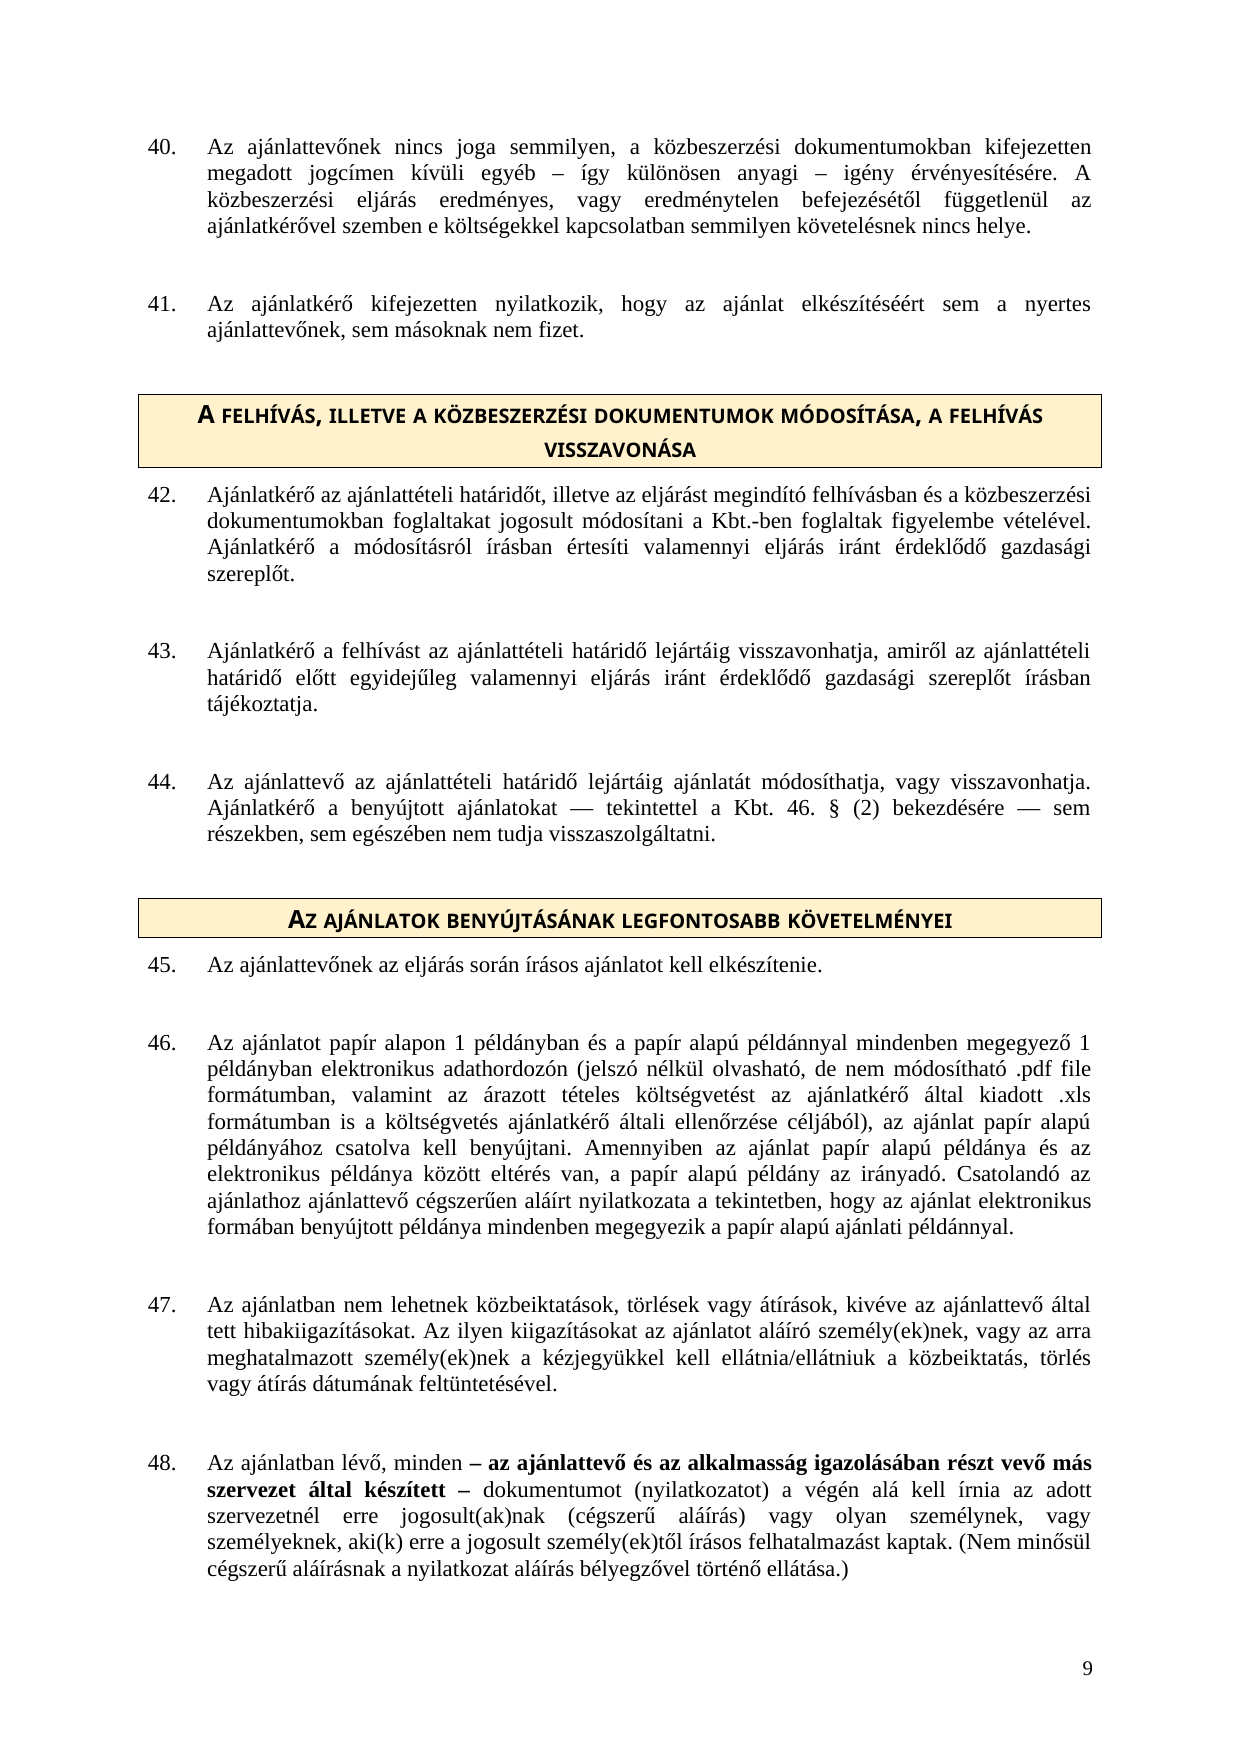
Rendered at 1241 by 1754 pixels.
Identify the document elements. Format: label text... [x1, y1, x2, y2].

list Az ajánlattevőnek nincs joga semmilyen, a közbeszerzési dokumentumokban kifejezetten megadott jogcímen kívüli egyéb – így különösen anyagi – igény érvényesítésére. A közbeszerzési eljárás eredményes, vagy eredménytelen befejezésétől függetlenül az ajánlatkérővel szemben e költségekkel kapcsolatban semmilyen követelésnek nincs helye. [148, 133, 1092, 238]
text A felhívás, illetve a közbeszerzési dokumentumok módosítása, a felhívás visszavonása [139, 395, 1101, 467]
list Az ajánlatban lévő, minden – az ajánlattevő és az alkalmasság igazolásában részt vevő más szervezet által készített – dokumentumot (nyilatkozatot) a végén alá kell írnia az adott szervezetnél erre jogosult(ak)nak (cégszerű aláírás) vagy olyan személynek, vagy személyeknek, aki(k) erre a jogosult személy(ek)től írásos felhatalmazást kaptak. (Nem minősül cégszerű aláírásnak a nyilatkozat aláírás bélyegzővel történő ellátása.) [148, 1449, 1092, 1581]
list Az ajánlattevő az ajánlattételi határidő lejártáig ajánlatát módosíthatja, vagy visszavonhatja. Ajánlatkérő a benyújtott ajánlatokat — tekintettel a Kbt. 46. § (2) bekezdésére — sem részekben, sem egészében nem tudja visszaszolgáltatni. [148, 768, 1092, 847]
list Ajánlatkérő a felhívást az ajánlattételi határidő lejártáig visszavonhatja, amiről az ajánlattételi határidő előtt egyidejűleg valamennyi eljárás iránt érdeklődő gazdasági szereplőt írásban tájékoztatja. [148, 637, 1092, 716]
list Az ajánlatban nem lehetnek közbeiktatások, törlések vagy átírások, kivéve az ajánlattevő által tett hibakiigazításokat. Az ilyen kiigazításokat az ajánlatot aláíró személy(ek)nek, vagy az arra meghatalmazott személy(ek)nek a kézjegyükkel kell ellátnia/ellátniuk a közbeiktatás, törlés vagy átírás dátumának feltüntetésével. [148, 1291, 1092, 1396]
list Ajánlatkérő az ajánlattételi határidőt, illetve az eljárást megindító felhívásban és a közbeszerzési dokumentumokban foglaltakat jogosult módosítani a Kbt.-ben foglaltak figyelembe vételével. Ajánlatkérő a módosításról írásban értesíti valamennyi eljárás iránt érdeklődő gazdasági szereplőt. [148, 481, 1092, 586]
subtitle Az ajánlatok benyújtásának legfontosabb követelményei [139, 899, 1101, 937]
list Az ajánlatkérő kifejezetten nyilatkozik, hogy az ajánlat elkészítéséért sem a nyertes ajánlattevőnek, sem másoknak nem fizet. [148, 290, 1092, 342]
list Az ajánlatot papír alapon 1 példányban és a papír alapú példánnyal mindenben megegyező 1 példányban elektronikus adathordozón (jelszó nélkül olvasható, de nem módosítható .pdf file formátumban, valamint az árazott tételes költségvetést az ajánlatkérő által kiadott .xls formátumban is a költségvetés ajánlatkérő általi ellenőrzése céljából), az ajánlat papír alapú példányához csatolva kell benyújtani. Amennyiben az ajánlat papír alapú példánya és az elektronikus példánya között eltérés van, a papír alapú példány az irányadó. Csatolandó az ajánlathoz ajánlattevő cégszerűen aláírt nyilatkozata a tekintetben, hogy az ajánlat elektronikus formában benyújtott példánya mindenben megegyezik a papír alapú ajánlati példánnyal. [148, 1029, 1092, 1239]
list Az ajánlattevőnek az eljárás során írásos ajánlatot kell elkészítenie. [148, 951, 1092, 977]
